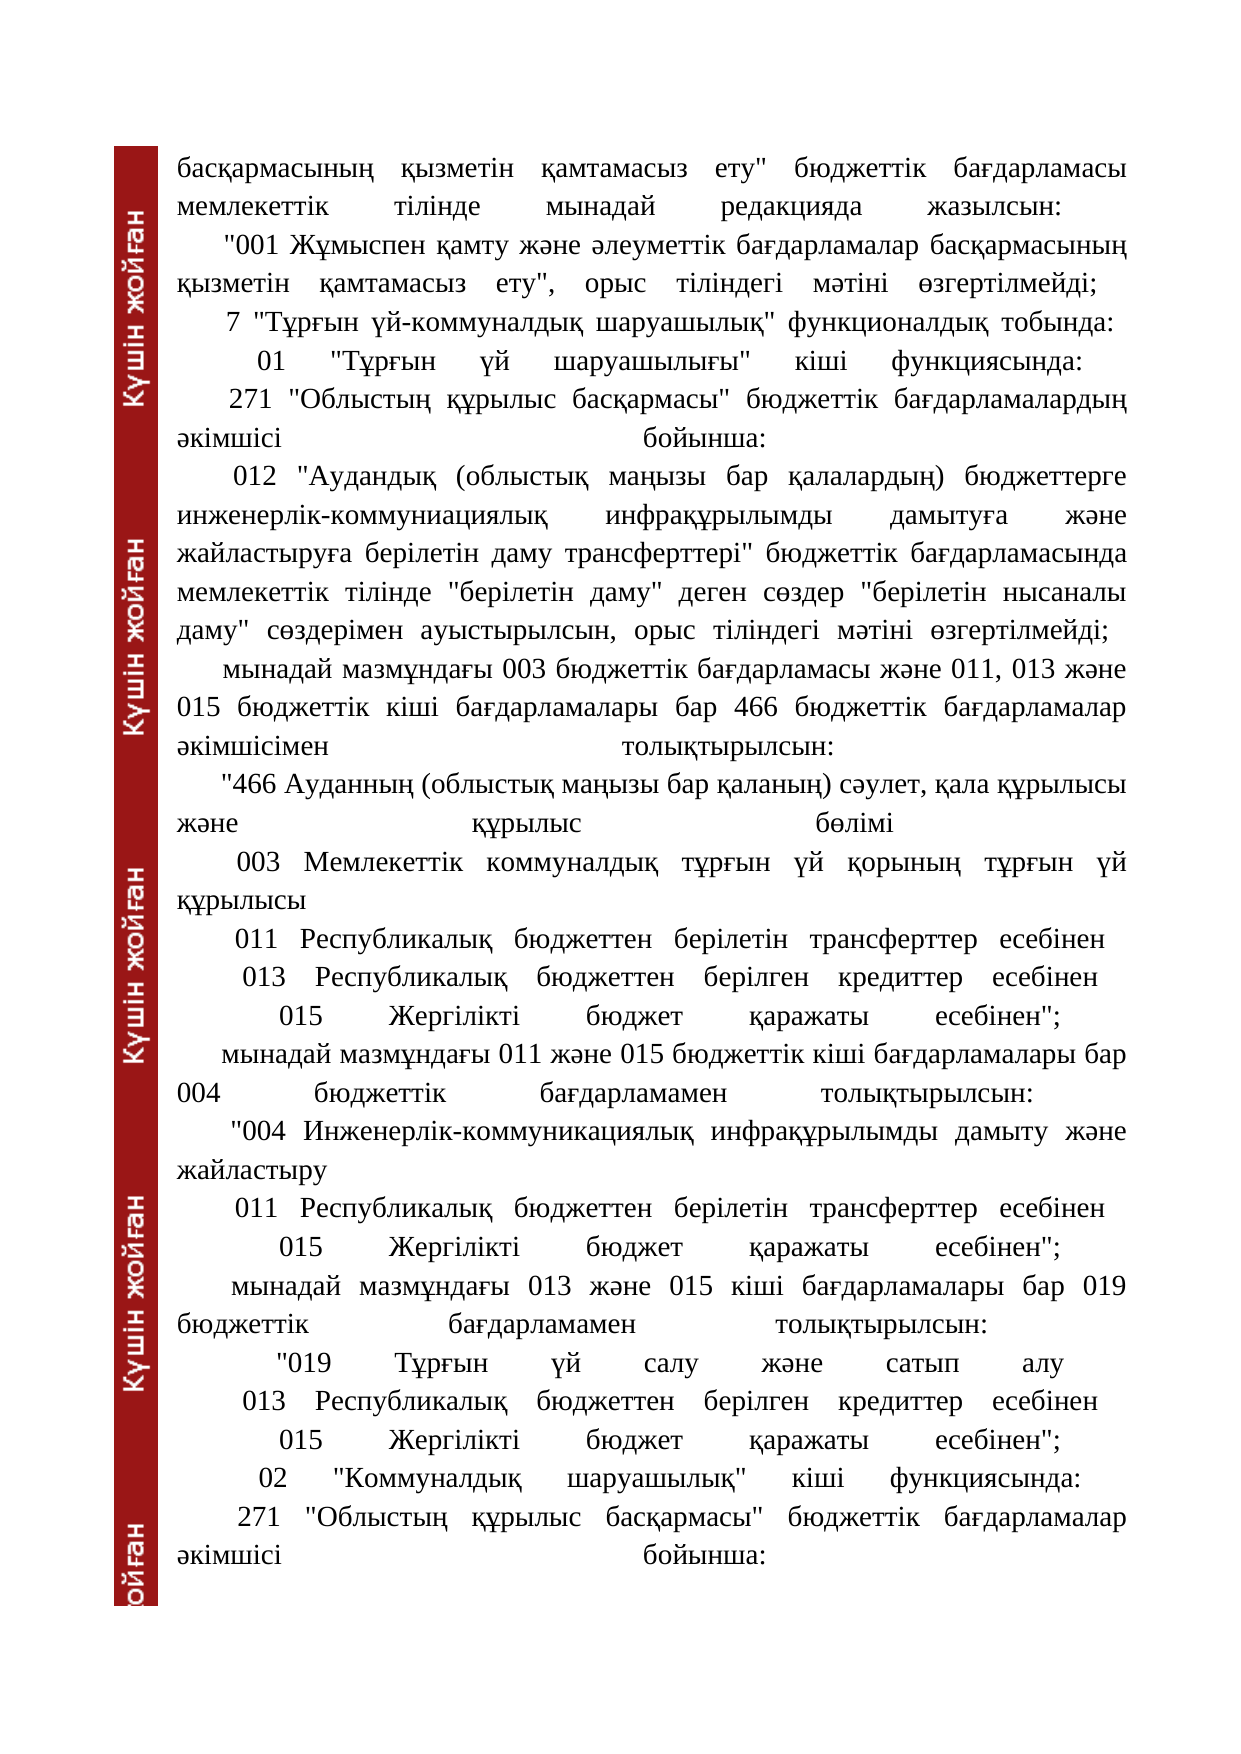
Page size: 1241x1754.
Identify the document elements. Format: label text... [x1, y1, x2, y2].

picture [114, 1571, 158, 1606]
picture [114, 146, 158, 150]
